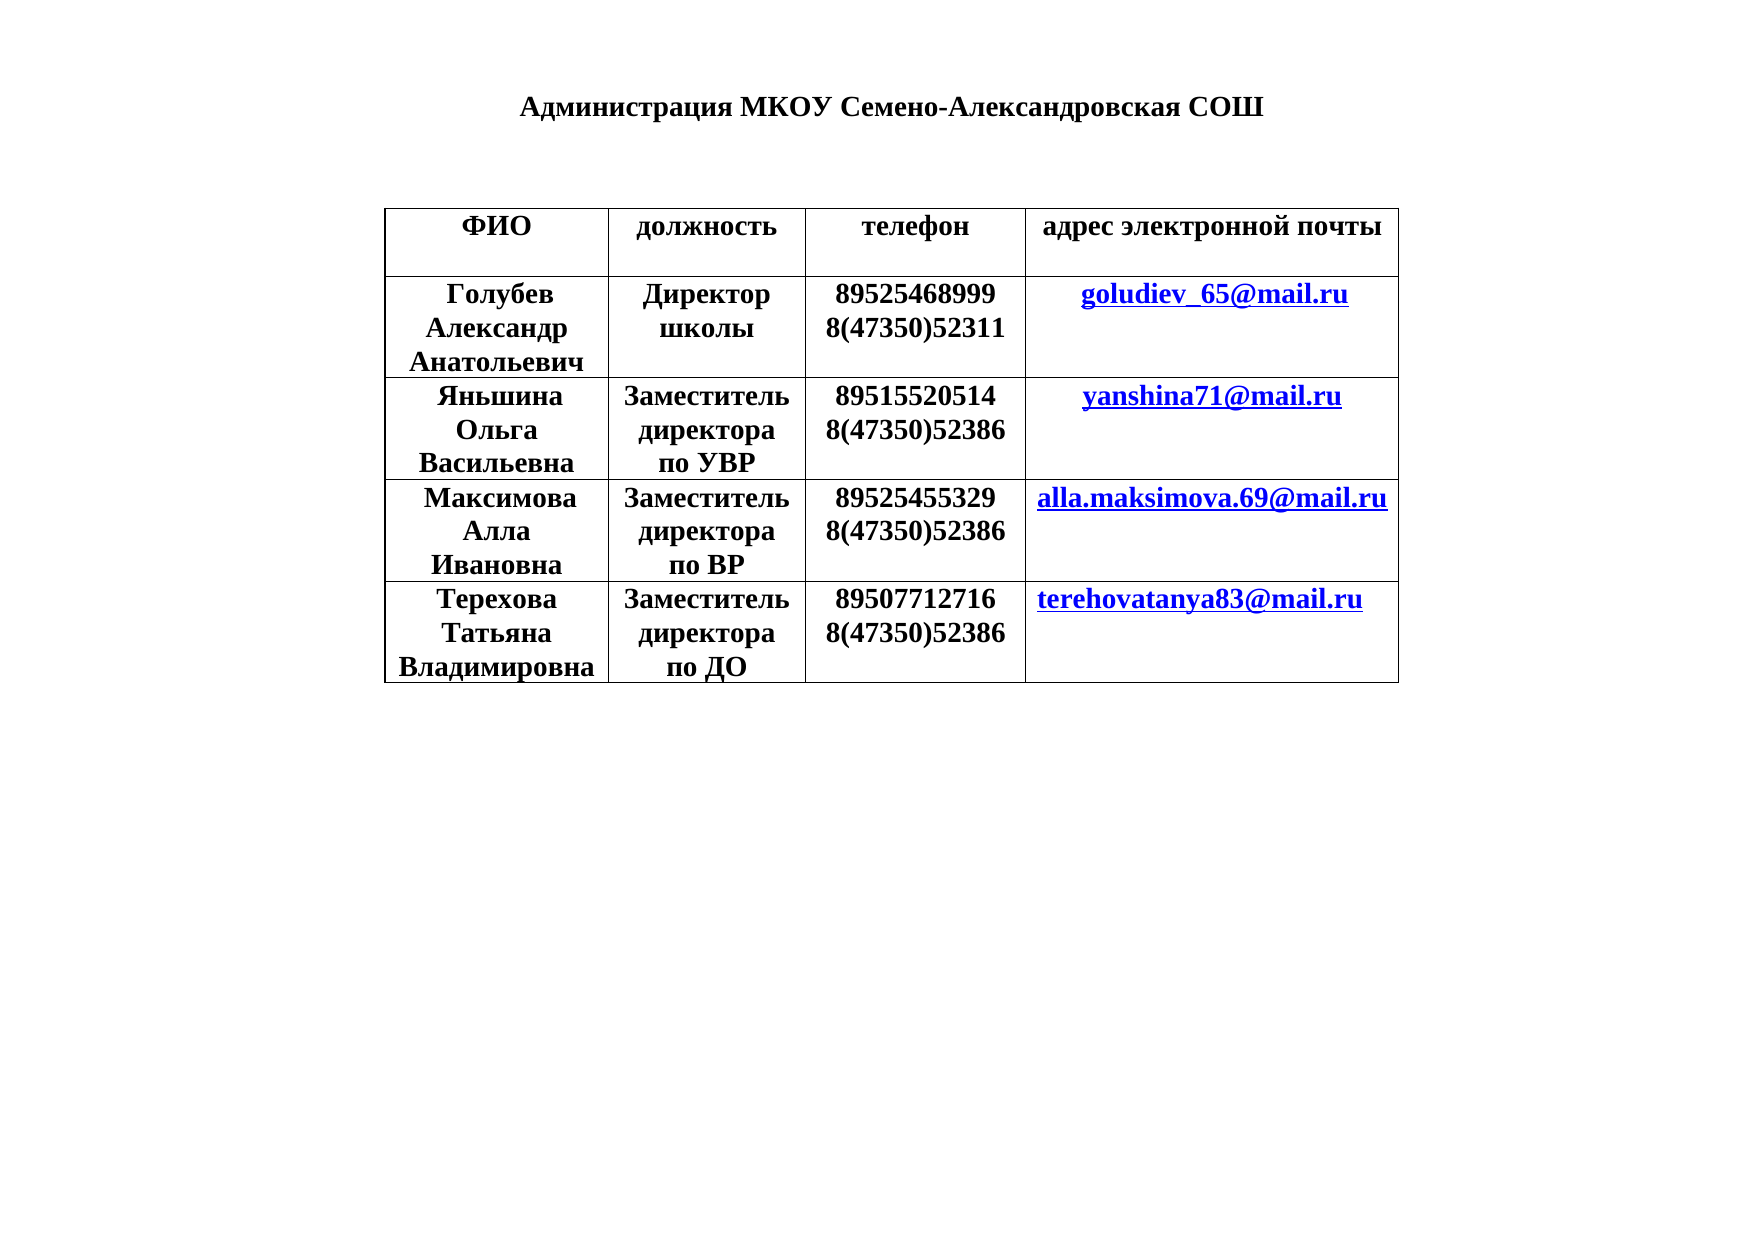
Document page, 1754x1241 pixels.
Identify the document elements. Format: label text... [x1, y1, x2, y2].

table_cell 89525455329 8(47350)52386 [806, 480, 1025, 581]
table_cell 89507712716 8(47350)52386 [806, 582, 1025, 682]
table_cell Терехова Татьяна Владимировна [386, 582, 608, 682]
table_header адрес электронной почты [1026, 209, 1398, 276]
table_header должность [609, 209, 805, 276]
table_header ФИО [386, 209, 608, 276]
table_cell yanshina71@mail.ru [1026, 378, 1398, 479]
table_cell 89515520514 8(47350)52386 [806, 378, 1025, 479]
table_cell goludiev_65@mail.ru [1026, 277, 1398, 377]
table_cell alla.maksimova.69@mail.ru [1026, 480, 1398, 581]
table_cell Заместитель директора по УВР [609, 378, 805, 479]
table_cell Голубев Александр Анатольевич [386, 277, 608, 377]
table_cell Директор школы [609, 277, 805, 377]
table_cell Максимова Алла Ивановна [386, 480, 608, 581]
table_cell 89525468999 8(47350)52311 [806, 277, 1025, 377]
table_cell Яньшина Ольга Васильевна [386, 378, 608, 479]
table_cell Заместитель директора по ДО [609, 582, 805, 682]
table_header телефон [806, 209, 1025, 276]
text Администрация МКОУ Семено-Александровская СОШ [89, 89, 1695, 122]
table_cell Заместитель директора по ВР [609, 480, 805, 581]
table_cell terehovatanya83@mail.ru [1026, 582, 1398, 682]
